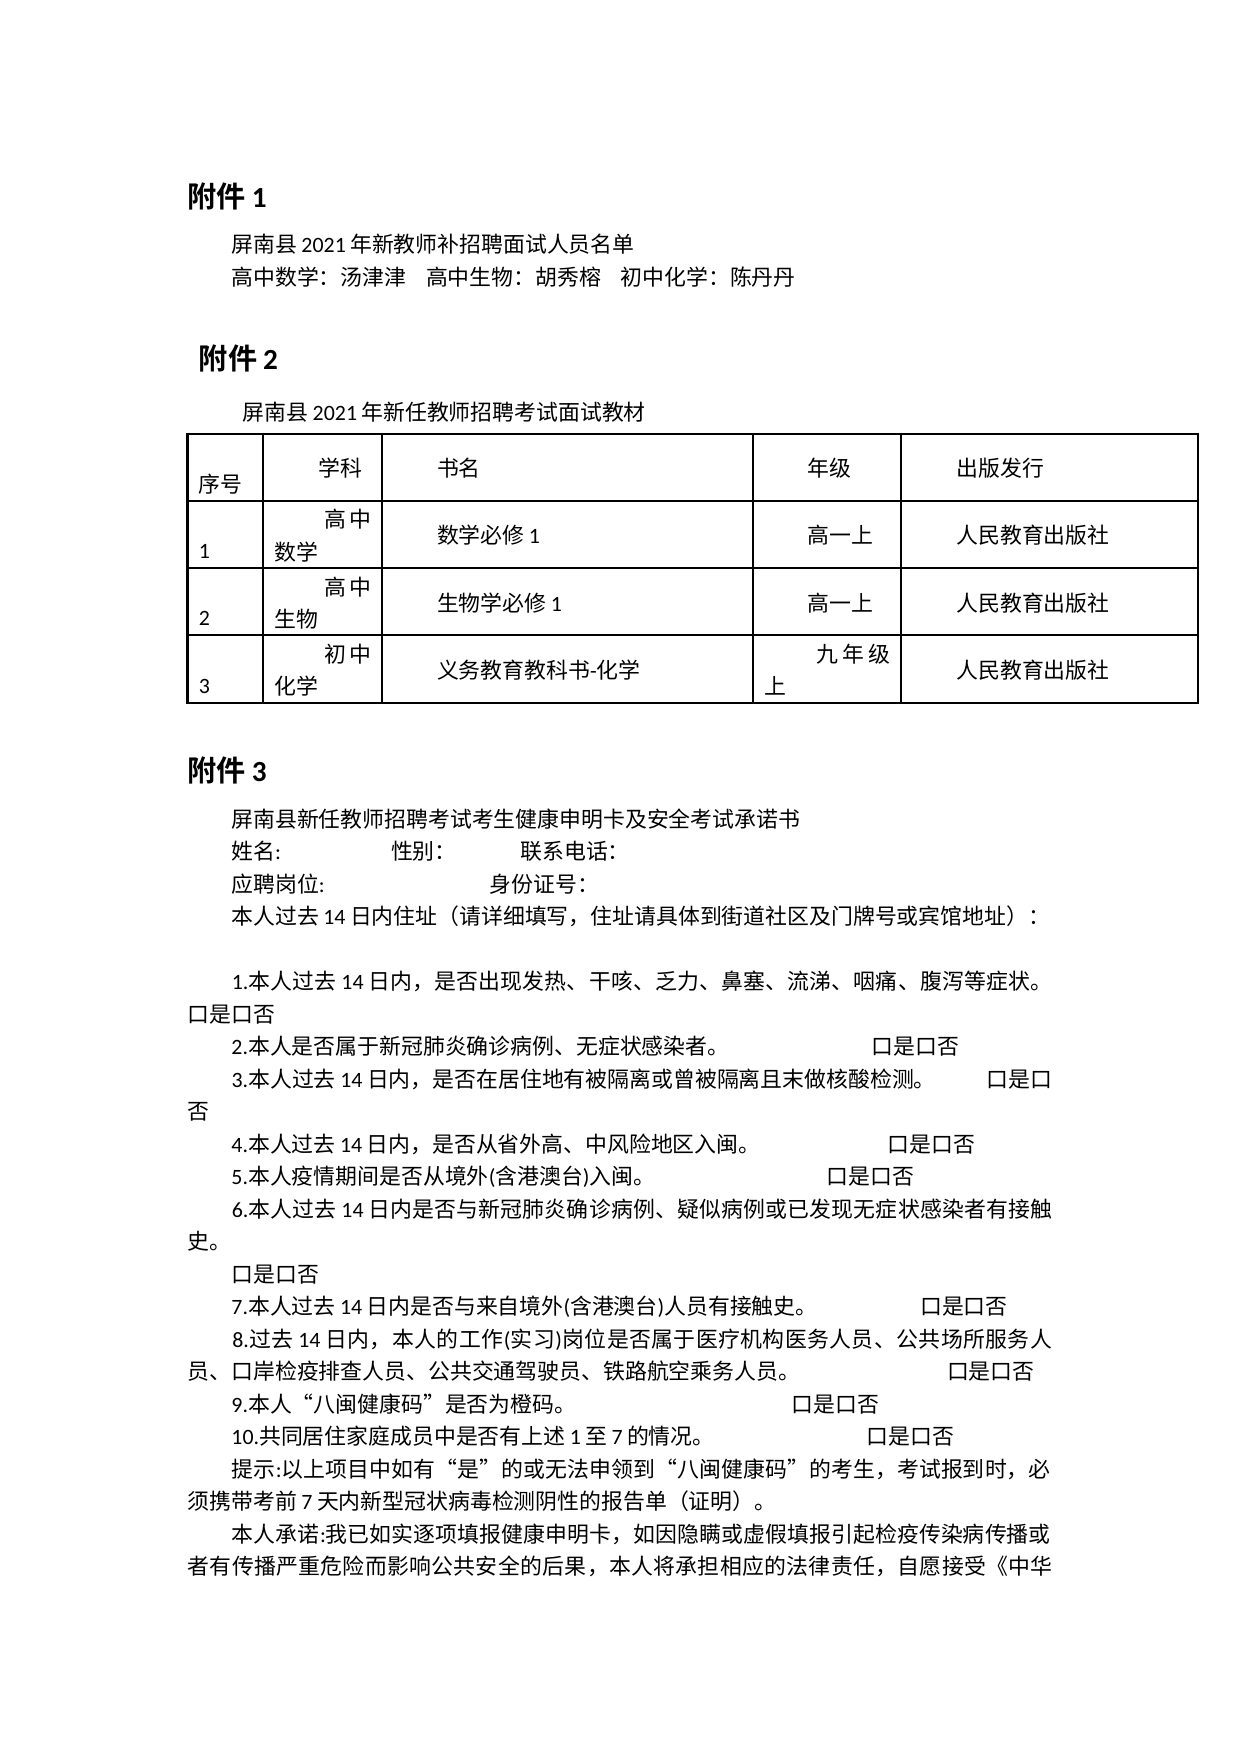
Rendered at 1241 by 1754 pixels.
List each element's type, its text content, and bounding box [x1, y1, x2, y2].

text 7.本人过去14日内是否与来自境外(含港澳台)人员有接触史。 口是口否 [187, 1289, 1053, 1321]
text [187, 1516, 1053, 1581]
table_cell 数学必修1 [383, 502, 752, 567]
text 5.本人疫情期间是否从境外(含港澳台)入闽。 口是口否 [187, 1159, 1053, 1191]
text 4.本人过去14日内，是否从省外高、中风险地区入闽。 口是口否 [187, 1126, 1053, 1159]
table_cell 高一上 [754, 502, 900, 567]
text 附件1 [187, 162, 1053, 227]
table_cell 学科 [264, 435, 381, 499]
table_cell 年级 [754, 435, 900, 499]
text 姓名: 性别： 联系电话： [187, 834, 1053, 866]
text 应聘岗位: 身份证号： [187, 866, 1053, 899]
table_cell 书名 [383, 435, 752, 499]
text 本人过去14日内住址（请详细填写，住址请具体到街道社区及门牌号或宾馆地址）： [187, 899, 1053, 931]
table_cell 序号 [189, 435, 262, 499]
text 6.本人过去14日内是否与新冠肺炎确诊病例、疑似病例或已发现无症状感染者有接触史。 [187, 1191, 1053, 1256]
text 屏南县新任教师招聘考试考生健康申明卡及安全考试承诺书 [187, 801, 1053, 834]
text 10.共同居住家庭成员中是否有上述1至7的情况。 口是口否 [187, 1419, 1053, 1451]
text 9.本人“八闽健康码”是否为橙码。 口是口否 [187, 1386, 1053, 1419]
table_cell 出版发行 [902, 435, 1197, 499]
table_cell 九年级上 [754, 636, 900, 702]
table_cell 初中化学 [264, 636, 381, 702]
table_cell 人民教育出版社 [902, 636, 1197, 702]
table_cell 人民教育出版社 [902, 569, 1197, 634]
table_cell 高中生物 [264, 569, 381, 634]
text 3.本人过去14日内，是否在居住地有被隔离或曾被隔离且末做核酸检测。 口是口否 [187, 1061, 1053, 1126]
table_header 附件2 [188, 325, 1198, 389]
table_cell 屏南县2021年新任教师招聘考试面试教材 [188, 390, 1198, 432]
text 高中数学：汤津津 高中生物：胡秀榕 初中化学：陈丹丹 [187, 259, 1053, 292]
table_cell 3 [189, 636, 262, 702]
text 口是口否 [187, 1256, 1053, 1289]
table_cell 义务教育教科书-化学 [383, 636, 752, 702]
table_cell 高一上 [754, 569, 900, 634]
text 提示:以上项目中如有“是”的或无法申领到“八闽健康码”的考生，考试报到时，必须携带考前7天内新型冠状病毒检测阴性的报告单（证明）。 [187, 1451, 1053, 1516]
text 8.过去14日内，本人的工作(实习)岗位是否属于医疗机构医务人员、公共场所服务人员、口岸检疫排查人员、公共交通驾驶员、铁路航空乘务人员。 口是口否 [187, 1321, 1053, 1386]
text 1.本人过去14日内，是否出现发热、干咳、乏力、鼻塞、流涕、咽痛、腹泻等症状。口是口否 [187, 964, 1053, 1029]
table_cell 高中数学 [264, 502, 381, 567]
table_cell 人民教育出版社 [902, 502, 1197, 567]
table_cell 生物学必修1 [383, 569, 752, 634]
text 2.本人是否属于新冠肺炎确诊病例、无症状感染者。 口是口否 [187, 1029, 1053, 1061]
table_cell 2 [189, 569, 262, 634]
text 附件3 [187, 736, 1053, 801]
table_cell 1 [189, 502, 262, 567]
text 屏南县2021年新教师补招聘面试人员名单 [187, 227, 1053, 259]
